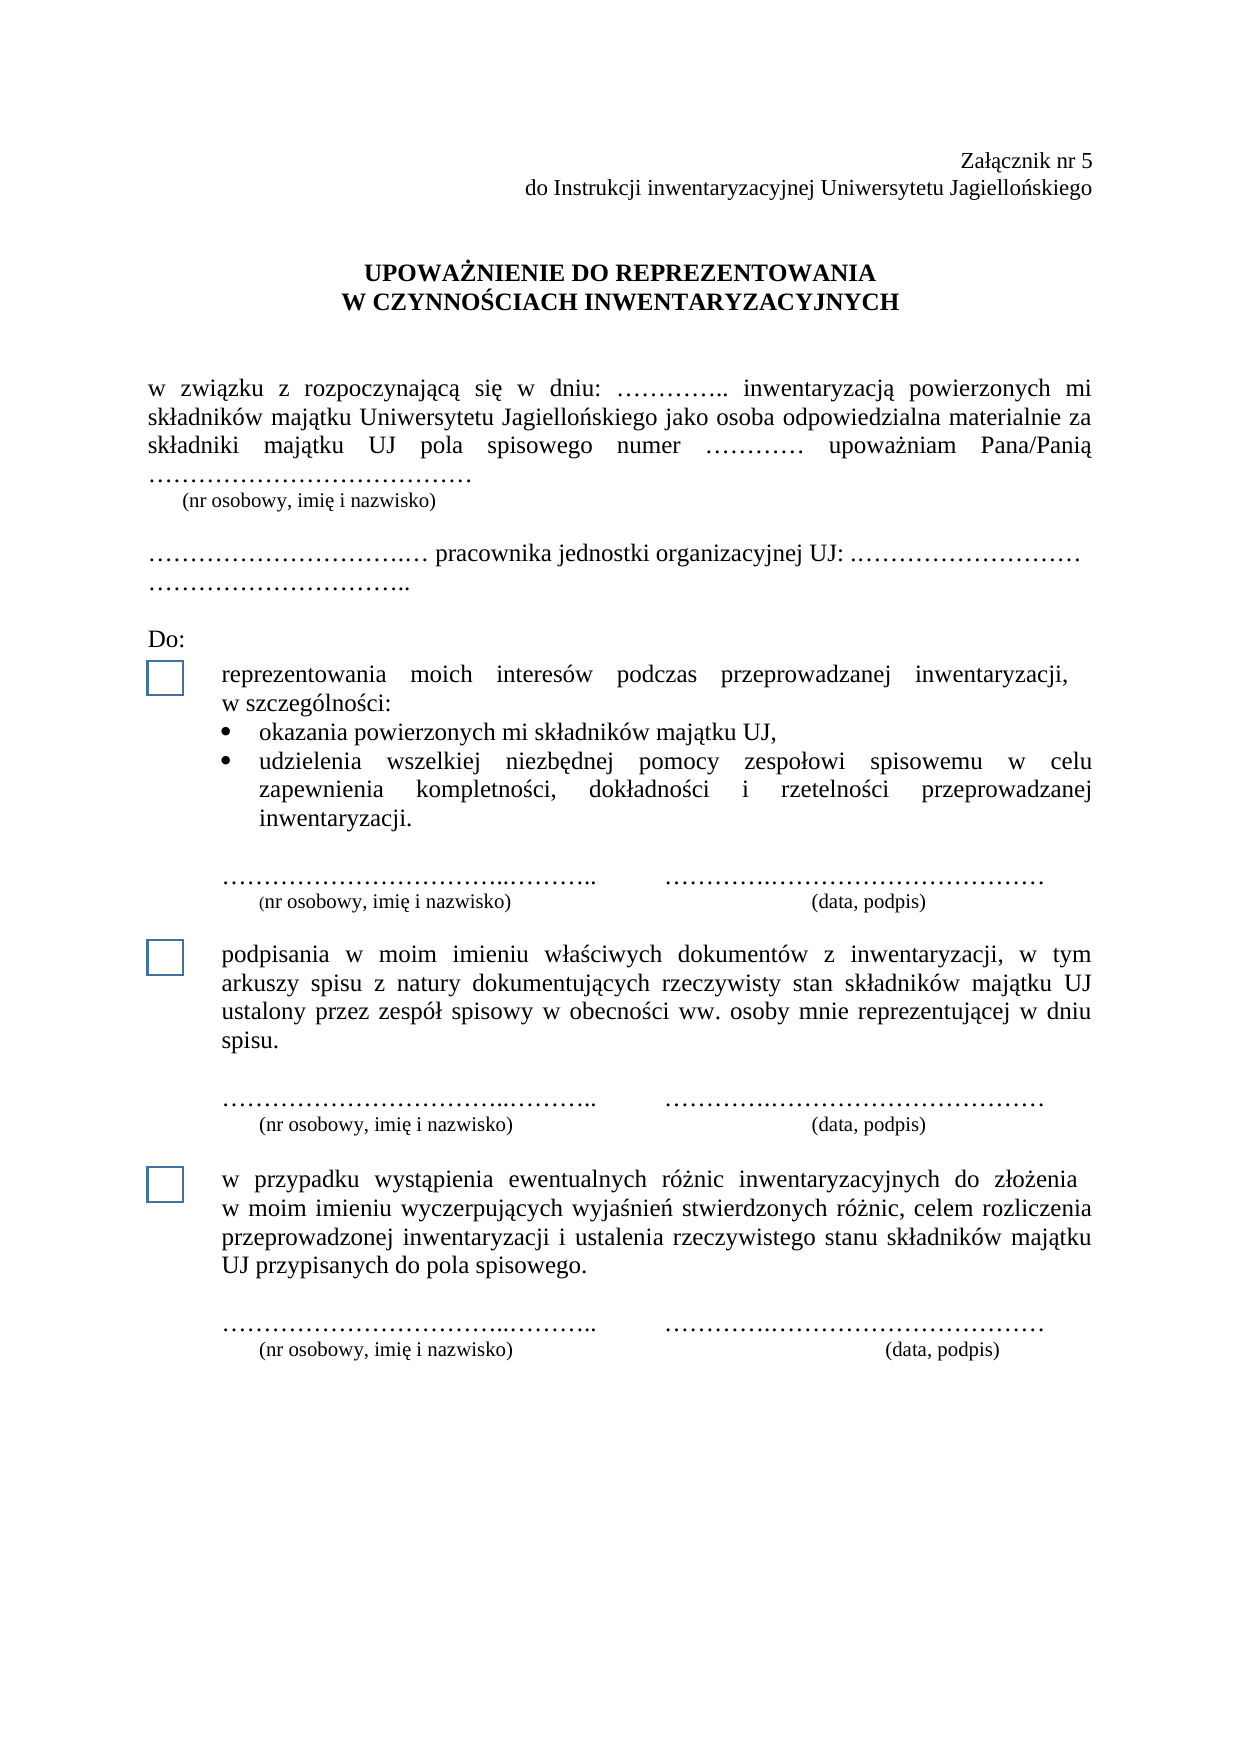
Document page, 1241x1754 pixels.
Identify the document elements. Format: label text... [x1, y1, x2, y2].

list okazania powierzonych mi składników majątku UJ, [221, 717, 1093, 746]
text Do: [148, 624, 1093, 653]
text reprezentowania moich interesów podczas przeprowadzanej inwentaryzacji, w szczególności: [221, 659, 1093, 717]
text ………………………….… pracownika jednostki organizacyjnej UJ: .……………………… ………………………….. [148, 512, 1093, 596]
text UPOWAŻNIENIE DO REPREZENTOWANIA [148, 258, 1093, 287]
text W CZYNNOŚCIACH INWENTARYZACYJNYCH [148, 287, 1093, 315]
text ……………………………..……….. ………….…………………………… (nr osobowy, imię i nazwisko) (data, podpis) [221, 861, 1093, 913]
list Załącznik nr 5 [185, 148, 1093, 174]
list w przypadku wystąpienia ewentualnych różnic inwentaryzacyjnych do złożenia w moim imieniu wyczerpujących wyjaśnień stwierdzonych różnic, celem rozliczenia przeprowadzonej inwentaryzacji i ustalenia rzeczywistego stanu składników majątku UJ przypisanych do pola spisowego. [221, 1164, 1093, 1279]
list udzielenia wszelkiej niezbędnej pomocy zespołowi spisowemu w celu zapewnienia kompletności, dokładności i rzetelności przeprowadzanej inwentaryzacji. [221, 746, 1093, 832]
text w związku z rozpoczynającą się w dniu: ………….. inwentaryzacją powierzonych mi składników majątku Uniwersytetu Jagiellońskiego jako osoba odpowiedzialna materialnie za składniki majątku UJ pola spisowego numer ………… upoważniam Pana/Panią ………………………………… [148, 373, 1093, 488]
text (nr osobowy, imię i nazwisko) [148, 488, 1093, 512]
text podpisania w moim imieniu właściwych dokumentów z inwentaryzacji, w tym arkuszy spisu z natury dokumentujących rzeczywisty stan składników majątku UJ ustalony przez zespół spisowy w obecności ww. osoby mnie reprezentującej w dniu spisu. [221, 939, 1093, 1054]
text ……………………………..……….. ………….…………………………… (nr osobowy, imię i nazwisko) (data, podpis) [221, 1083, 1093, 1136]
text ……………………………..……….. ………….…………………………… (nr osobowy, imię i nazwisko) (data, podpis) [221, 1308, 1093, 1361]
list do Instrukcji inwentaryzacyjnej Uniwersytetu Jagiellońskiego [185, 174, 1093, 200]
